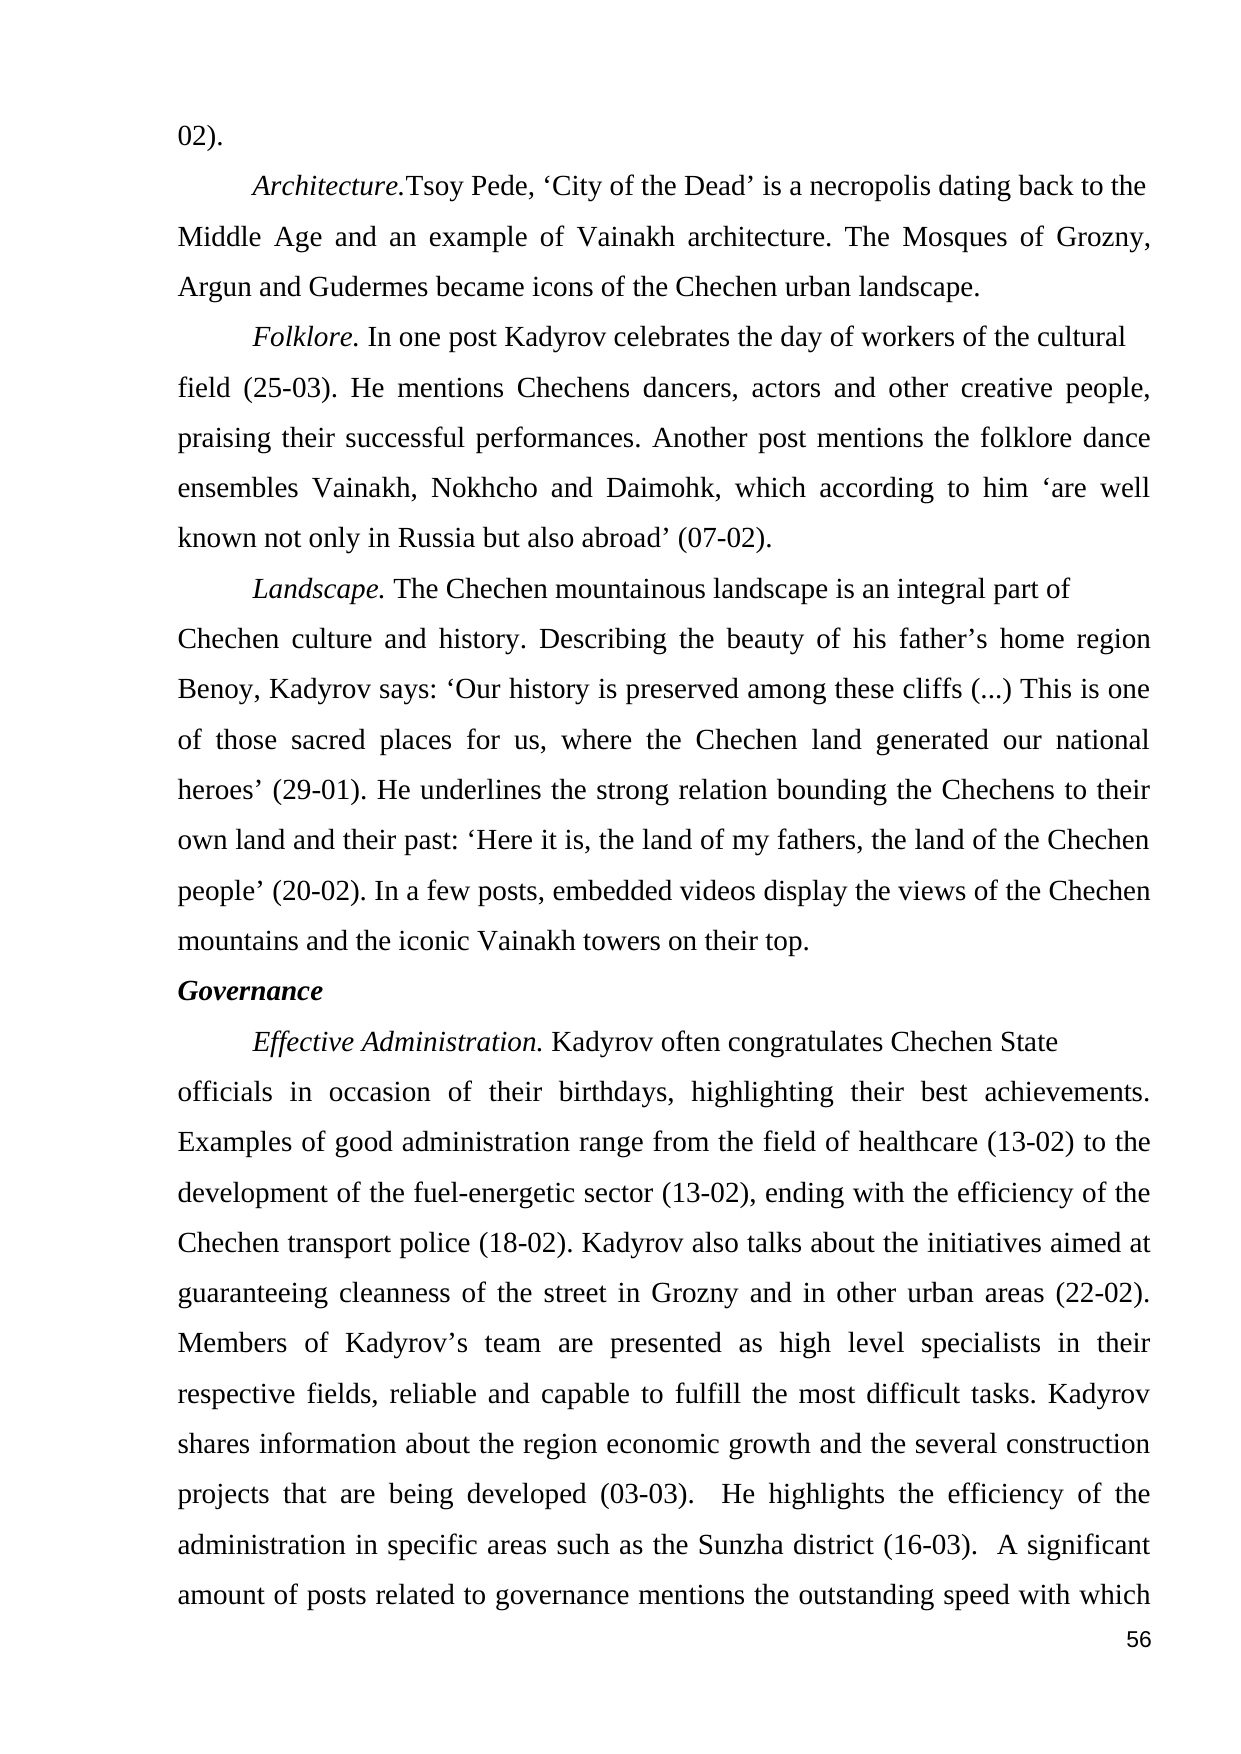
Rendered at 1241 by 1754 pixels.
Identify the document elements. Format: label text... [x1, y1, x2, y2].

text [177, 118, 1152, 152]
text Effective Administration. Kadyrov often congratulates Chechen State [252, 1024, 1152, 1057]
text Architecture.Tsoy Pede, ‘City of the Dead’ is a necropolis dating back to the [252, 168, 1152, 202]
text field (25-03). He mentions Chechens dancers, actors and other creative people, praising their successful performances. Another post mentions the folklore dance ensеmbles Vainakh, Nokhcho and Daimohk, which according to him ‘are well known not only in Russia but also abroad’ (07-02). [177, 370, 1152, 554]
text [177, 1074, 1152, 1611]
text Governance [177, 973, 1152, 1007]
text Landscape. The Chechen mountainous landscape is an integral part of [252, 571, 1152, 604]
text Folklore. In one post Kadyrov celebrates the day of workers of the cultural [252, 319, 1152, 353]
text Middle Age and an example of Vainakh architecture. The Mosques of Grozny, Argun and Gudermes became icons of the Chechen urban landscape. [177, 219, 1152, 303]
text Chechen culture and history. Describing the beauty of his father’s home region Benoy, Kadyrov says: ‘Our history is preserved among these cliffs (...) This is one of those sacred places for us, where the Chechen land generated our national heroes’ (29-01). He underlines the strong relation bounding the Chechens to their own land and their past: ‘Here it is, the land of my fathers, the land of the Chechen people’ (20-02). In a few posts, embedded videos display the views of the Chechen mountains and the iconic Vainakh towers on their top. [177, 621, 1152, 957]
